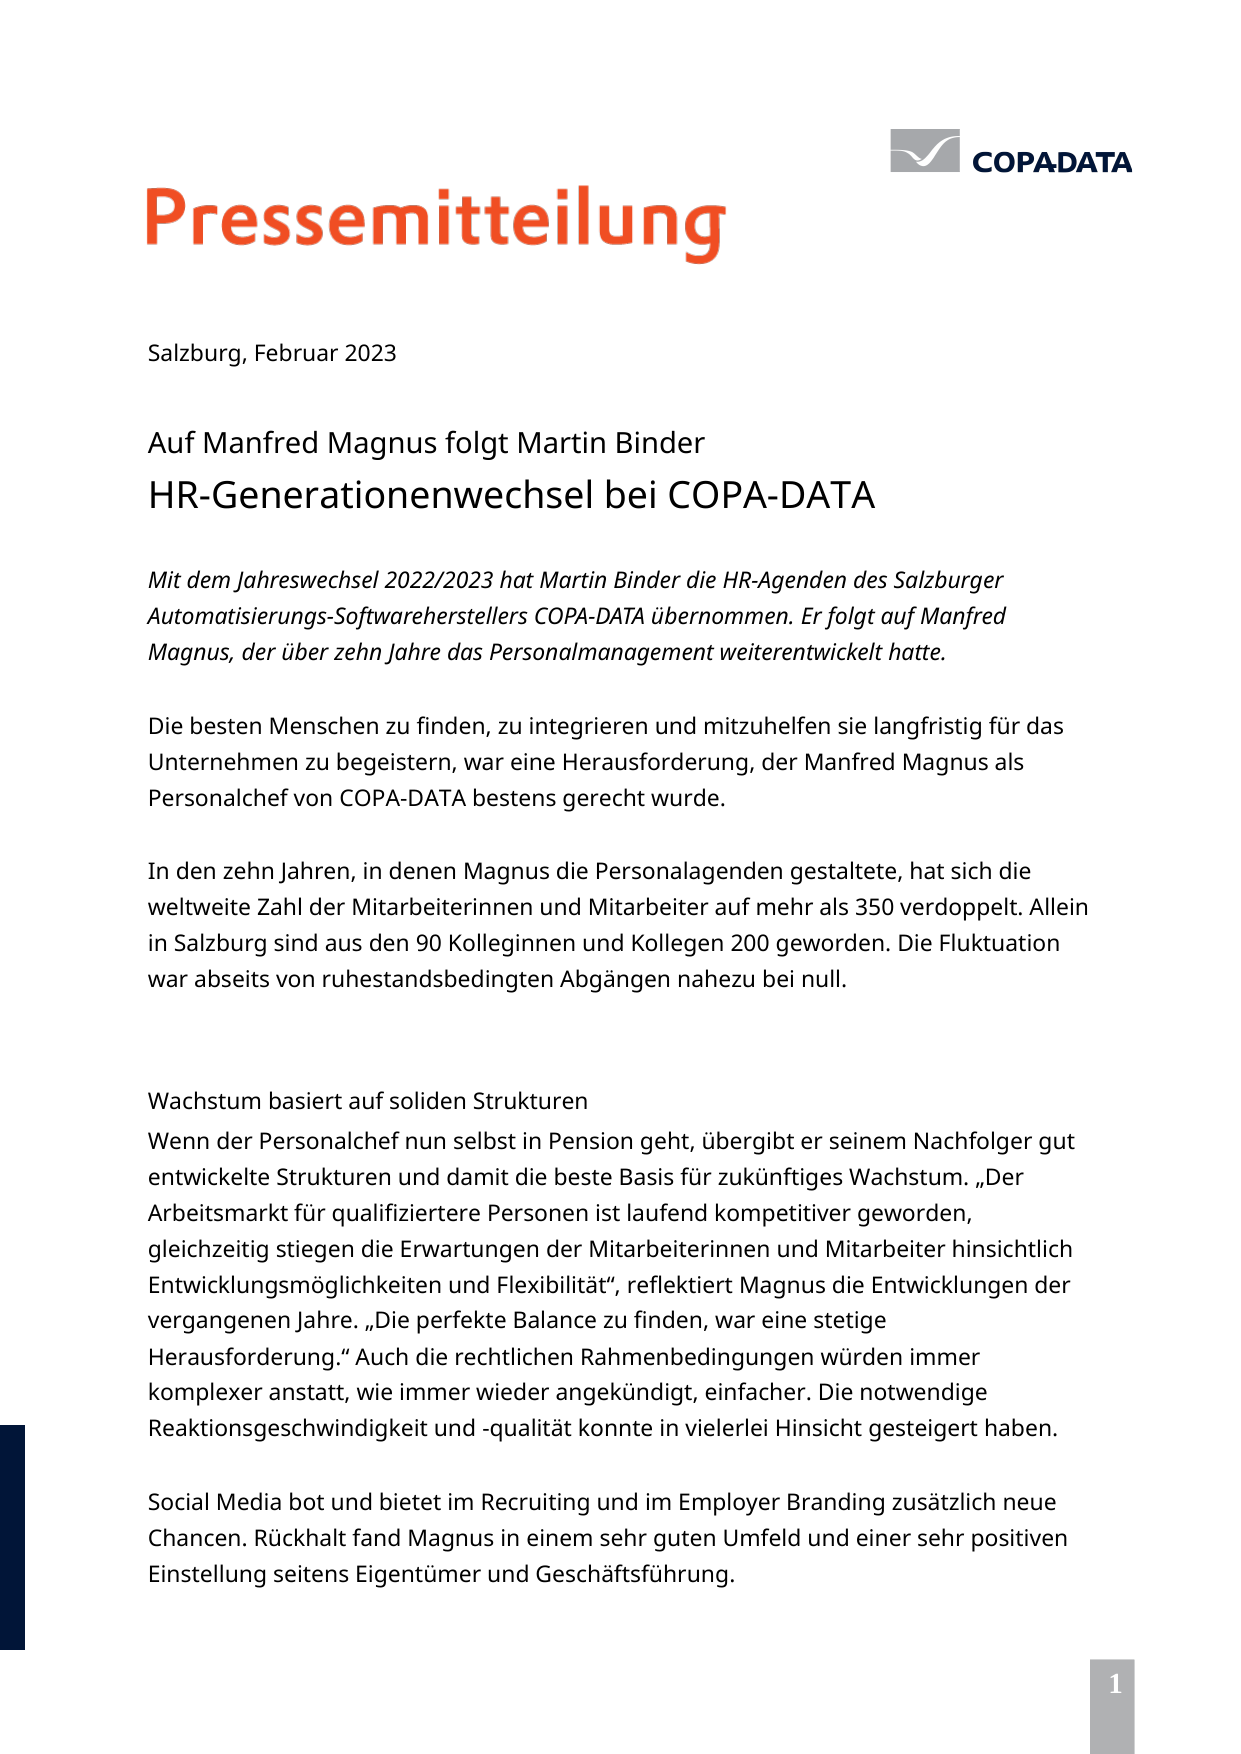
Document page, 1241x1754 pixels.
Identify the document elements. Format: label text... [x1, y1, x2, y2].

text Die besten Menschen zu finden, zu integrieren und mitzuhelfen sie langfristig für das Unternehmen zu begeistern, war eine Herausforderung, der Manfred Magnus als Personalchef von COPA-DATA bestens gerecht wurde. [148, 710, 1092, 813]
text Salzburg, Februar 2023 [148, 337, 1092, 368]
text Mit dem Jahreswechsel 2022/2023 hat Martin Binder die HR-Agenden des Salzburger Automatisierungs-Softwareherstellers COPA-DATA übernommen. Er folgt auf Manfred Magnus, der über zehn Jahre das Personalmanagement weiterentwickelt hatte. [148, 564, 1092, 667]
text Wenn der Personalchef nun selbst in Pension geht, übergibt er seinem Nachfolger gut entwickelte Strukturen und damit die beste Basis für zukünftiges Wachstum. „Der Arbeitsmarkt für qualifiziertere Personen ist laufend kompetitiver geworden, gleichzeitig stiegen die Erwartungen der Mitarbeiterinnen und Mitarbeiter hinsichtlich Entwicklungsmöglichkeiten und Flexibilität“, reflektiert Magnus die Entwicklungen der vergangenen Jahre. „Die perfekte Balance zu finden, war eine stetige Herausforderung.“ Auch die rechtlichen Rahmenbedingungen würden immer komplexer anstatt, wie immer wieder angekündigt, einfacher. Die notwendige Reaktionsgeschwindigkeit und -qualität konnte in vielerlei Hinsicht gesteigert haben. [148, 1125, 1092, 1443]
text HR-Generationenwechsel bei COPA-DATA [148, 468, 1092, 519]
text In den zehn Jahren, in denen Magnus die Personalagenden gestaltete, hat sich die weltweite Zahl der Mitarbeiterinnen und Mitarbeiter auf mehr als 350 verdoppelt. Allein in Salzburg sind aus den 90 Kolleginnen und Kollegen 200 geworden. Die Fluktuation war abseits von ruhestandsbedingten Abgängen nahezu bei null. [148, 855, 1092, 994]
text Wachstum basiert auf soliden Strukturen [148, 1085, 1092, 1116]
picture [0, 1, 1241, 299]
picture [0, 1425, 25, 1650]
text Social Media bot und bietet im Recruiting und im Employer Branding zusätzlich neue Chancen. Rückhalt fand Magnus in einem sehr guten Umfeld und einer sehr positiven Einstellung seitens Eigentümer und Geschäftsführung. [148, 1486, 1092, 1589]
text Auf Manfred Magnus folgt Martin Binder [148, 423, 1092, 462]
